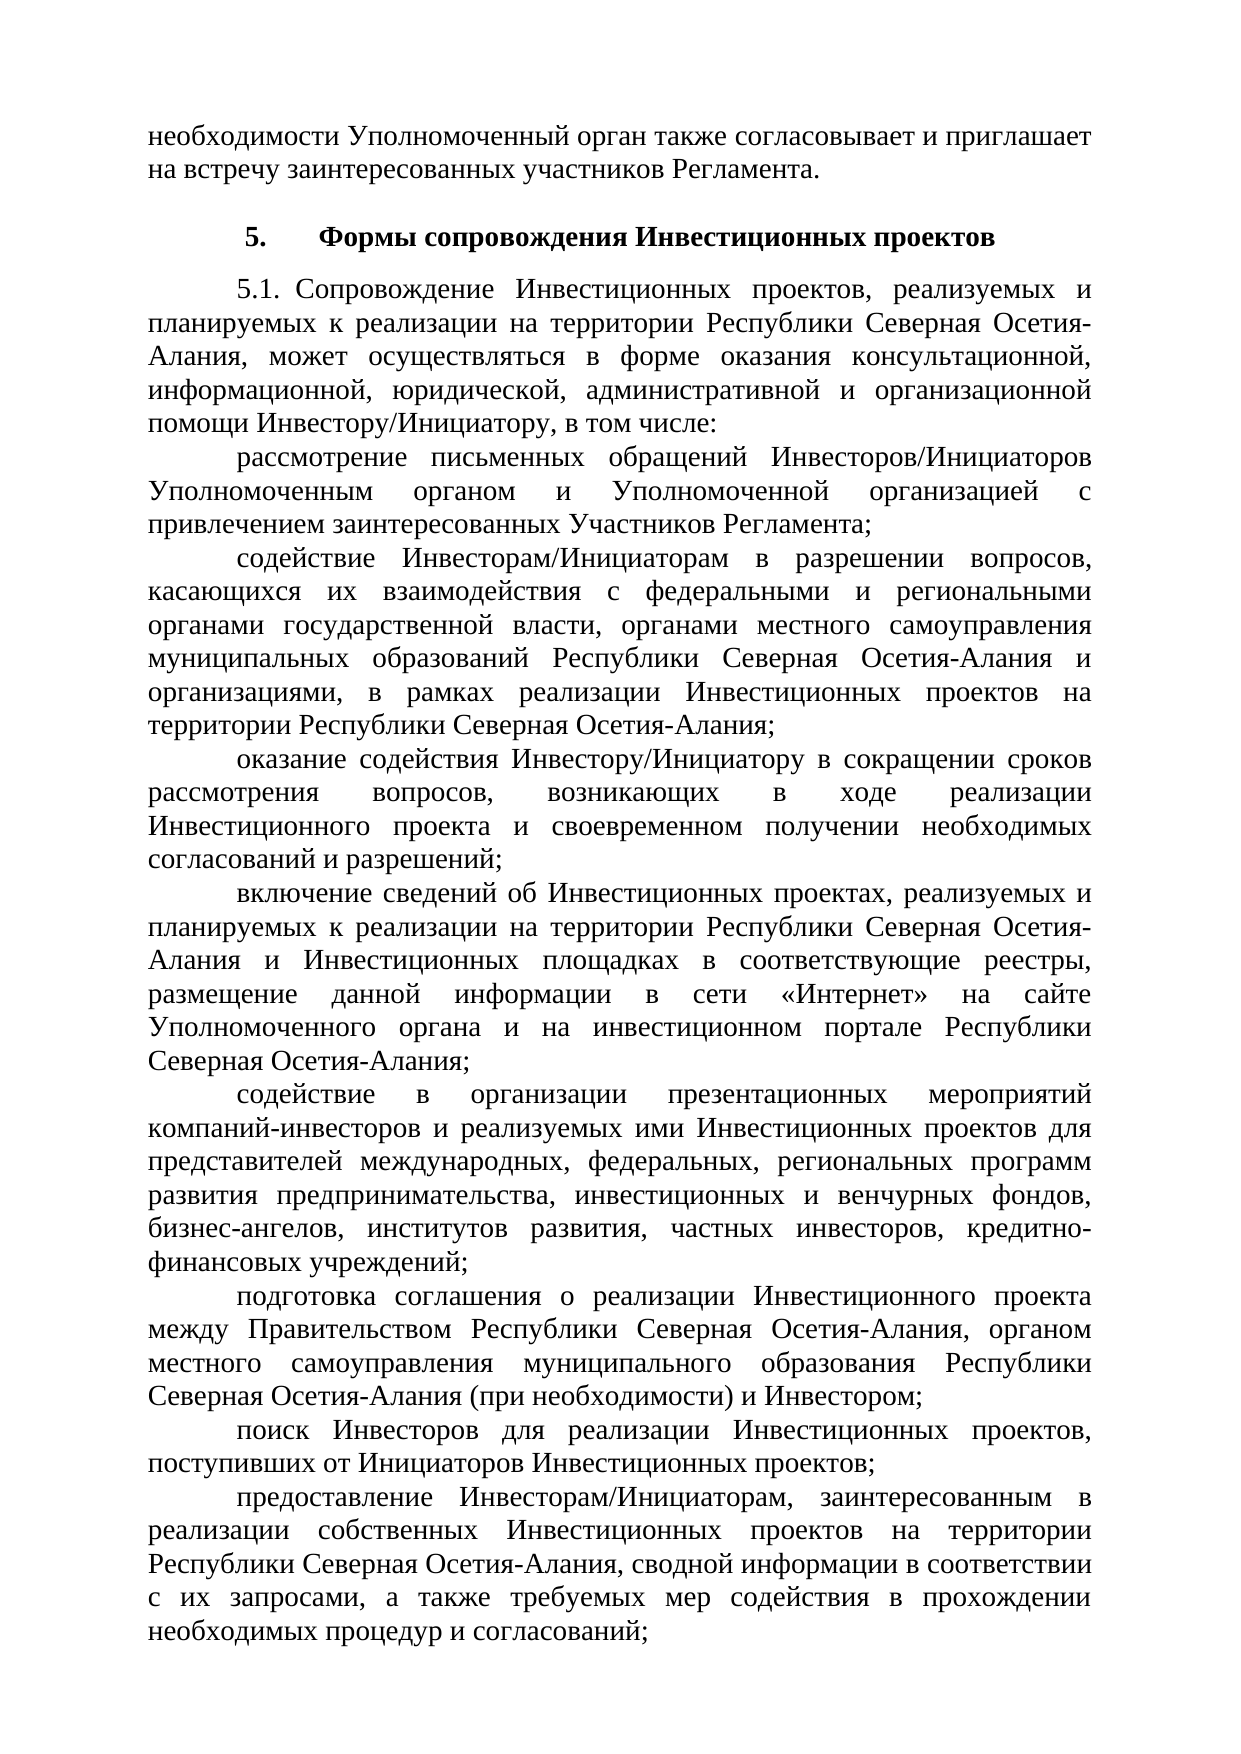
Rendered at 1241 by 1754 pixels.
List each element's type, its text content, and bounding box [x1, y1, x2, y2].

text подготовка соглашения о реализации Инвестиционного проекта между Правительством Республики Северная Осетия-Алания, органом местного самоуправления муниципального образования Республики Северная Осетия-Алания (при необходимости) и Инвестором; [148, 1278, 1092, 1412]
text содействие Инвесторам/Инициаторам в разрешении вопросов, касающихся их взаимодействия с федеральными и региональными органами государственной власти, органами местного самоуправления муниципальных образований Республики Северная Осетия-Алания и организациями, в рамках реализации Инвестиционных проектов на территории Республики Северная Осетия-Алания; [148, 540, 1092, 741]
text включение сведений об Инвестиционных проектах, реализуемых и планируемых к реализации на территории Республики Северная Осетия-Алания и Инвестиционных площадках в соответствующие реестры, размещение данной информации в сети «Интернет» на сайте Уполномоченного органа и на инвестиционном портале Республики Северная Осетия-Алания; [148, 875, 1092, 1076]
text оказание содействия Инвестору/Инициатору в сокращении сроков рассмотрения вопросов, возникающих в ходе реализации Инвестиционного проекта и своевременном получении необходимых согласований и разрешений; [148, 741, 1092, 875]
text рассмотрение письменных обращений Инвесторов/Инициаторов Уполномоченным органом и Уполномоченной организацией с привлечением заинтересованных Участников Регламента; [148, 439, 1092, 540]
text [148, 118, 1092, 185]
text предоставление Инвесторам/Инициаторам, заинтересованным в реализации собственных Инвестиционных проектов на территории Республики Северная Осетия-Алания, сводной информации в соответствии с их запросами, а также требуемых мер содействия в прохождении необходимых процедур и согласований; [148, 1479, 1092, 1647]
text поиск Инвесторов для реализации Инвестиционных проектов, поступивших от Инициаторов Инвестиционных проектов; [148, 1412, 1092, 1479]
list Формы сопровождения Инвестиционных проектов [148, 219, 1092, 252]
text содействие в организации презентационных мероприятий компаний-инвесторов и реализуемых ими Инвестиционных проектов для представителей международных, федеральных, региональных программ развития предпринимательства, инвестиционных и венчурных фондов, бизнес-ангелов, институтов развития, частных инвесторов, кредитно-финансовых учреждений; [148, 1076, 1092, 1278]
list Сопровождение Инвестиционных проектов, реализуемых и планируемых к реализации на территории Республики Северная Осетия-Алания, может осуществляться в форме оказания консультационной, информационной, юридической, административной и организационной помощи Инвестору/Инициатору, в том числе: [148, 271, 1092, 439]
